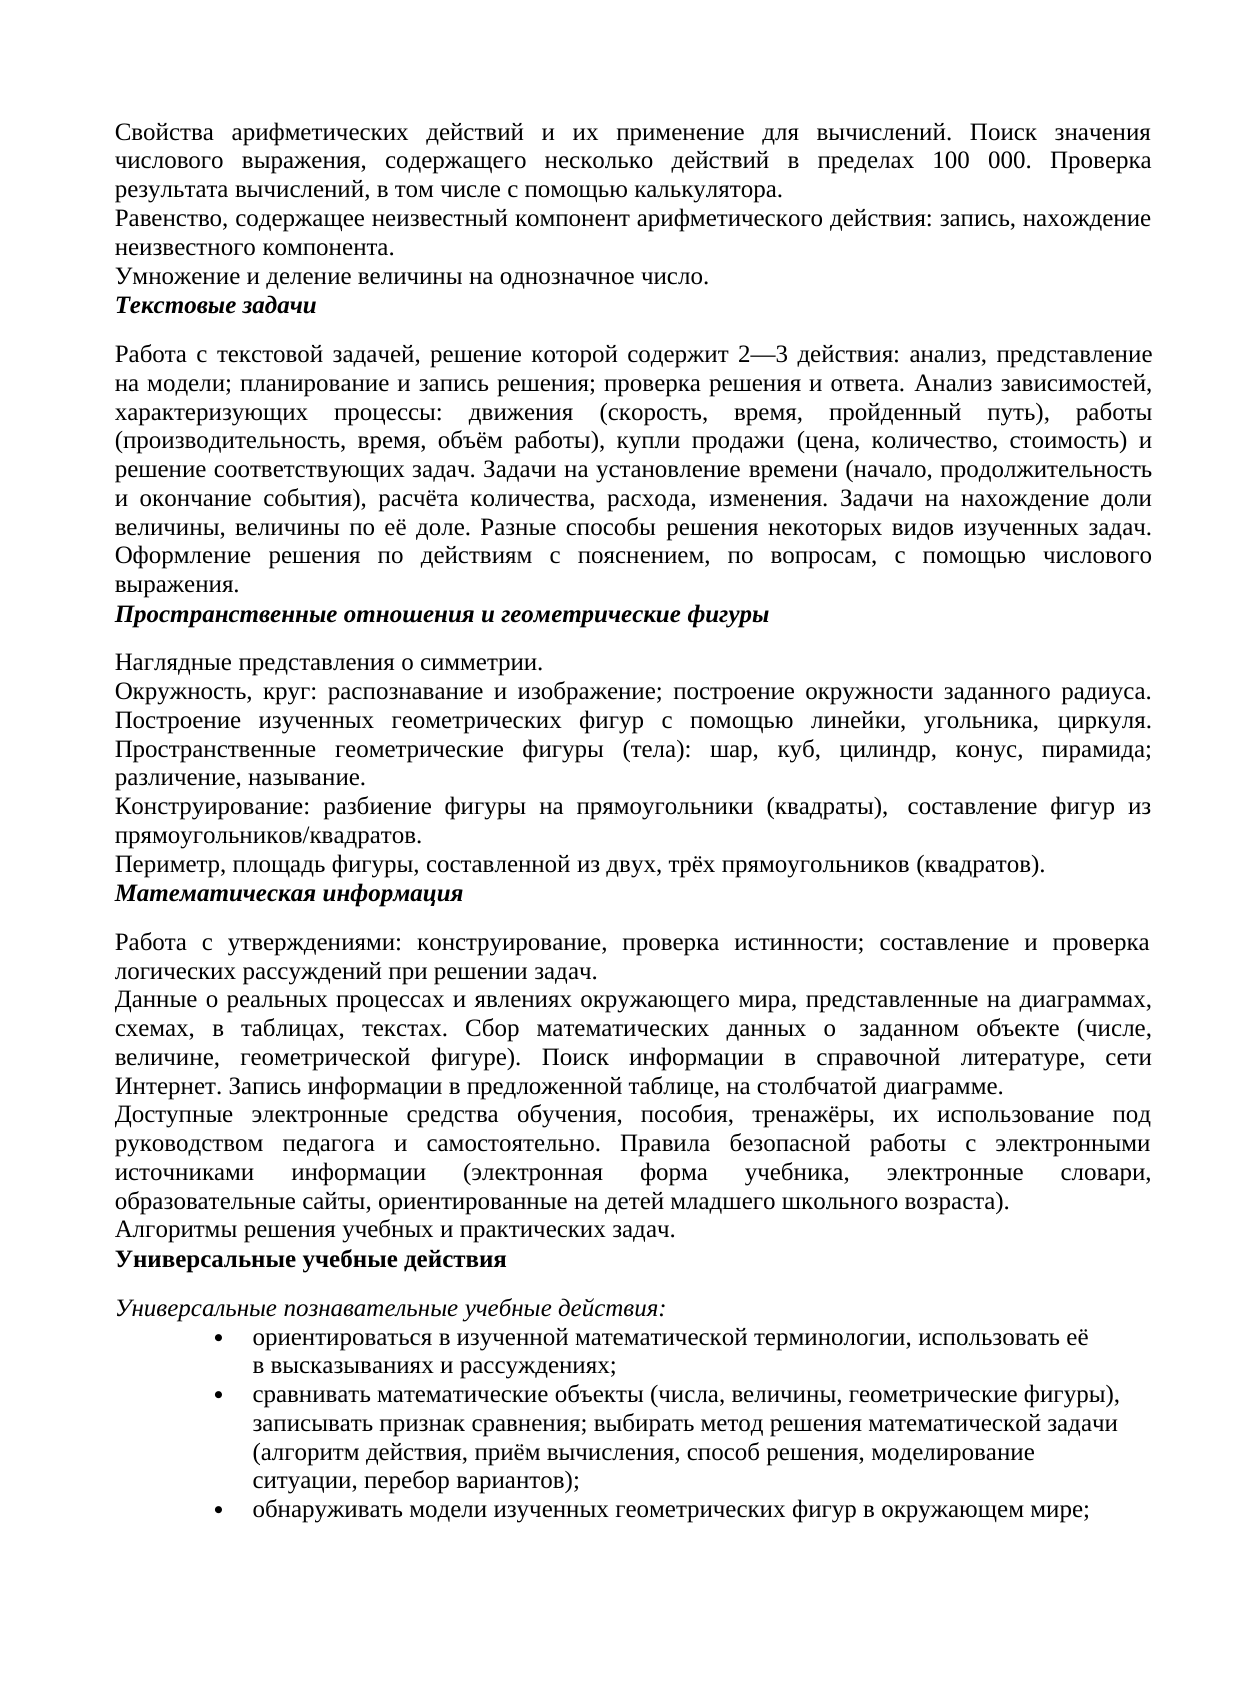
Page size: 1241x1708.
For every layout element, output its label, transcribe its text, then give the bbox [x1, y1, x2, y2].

list сравнивать математические объекты (числа, величины, геометрические фигуры), записывать признак сравнения; выбирать метод решения математической задачи (алгоритм действия, приём вычисления, способ решения, моделирование ситуации, перебор вариантов); [215, 1379, 1146, 1494]
text Универсальные познавательные учебные действия: [114, 1293, 1223, 1322]
text Умножение и деление величины на однозначное число. [114, 261, 1223, 289]
text Равенство, содержащее неизвестный компонент арифметического действия: запись, нахождение неизвестного компонента. [114, 203, 1151, 261]
text Работа с текстовой задачей, решение которой содержит 2—3 действия: анализ, представление на модели; планирование и запись решения; проверка решения и ответа. Анализ зависимостей, характеризующих процессы: движения (скорость, время, пройденный путь), работы (производительность, время, объём работы), купли продажи (цена, количество, стоимость) и решение соответствующих задач. Задачи на установление времени (начало, продолжительность и окончание события), расчёта количества, расхода, изменения. Задачи на нахождение доли величины, величины по её доле. Разные способы решения некоторых видов изученных задач. Оформление решения по действиям с пояснением, по вопросам, с помощью числового выражения. [114, 339, 1152, 598]
text Данные о реальных процессах и явлениях окружающего мира, представленные на диаграммах, схемах, в таблицах, текстах. Сбор математических данных о заданном объекте (числе, величине, геометрической фигуре). Поиск информации в справочной литературе, сети Интернет. Запись информации в предложенной таблице, на столбчатой диаграмме. [114, 984, 1152, 1099]
text Свойства арифметических действий и их применение для вычислений. Поиск значения числового выражения, содержащего несколько действий в пределах 100 000. Проверка результата вычислений, в том числе с помощью калькулятора. [114, 117, 1152, 203]
text Математическая информация [114, 878, 1223, 907]
text Работа с утверждениями: конструирование, проверка истинности; составление и проверка логических рассуждений при решении задач. [114, 927, 1151, 984]
text Наглядные представления о симметрии. [114, 647, 1223, 676]
list обнаруживать модели изученных геометрических фигур в окружающем мире; [215, 1494, 1223, 1523]
text Периметр, площадь фигуры, составленной из двух, трёх прямоугольников (квадратов). [114, 849, 1223, 877]
list ориентироваться в изученной математической терминологии, использовать её в высказываниях и рассуждениях; [215, 1322, 1106, 1379]
text Текстовые задачи [114, 290, 1223, 319]
text Доступные электронные средства обучения, пособия, тренажёры, их использование под руководством педагога и самостоятельно. Правила безопасной работы с электронными источниками информации (электронная форма учебника, электронные словари, образовательные сайты, ориентированные на детей младшего школьного возраста). [114, 1099, 1152, 1214]
text Пространственные отношения и геометрические фигуры [114, 599, 1223, 627]
text Окружность, круг: распознавание и изображение; построение окружности заданного радиуса. Построение изученных геометрических фигур с помощью линейки, угольника, циркуля. Пространственные геометрические фигуры (тела): шар, куб, цилиндр, конус, пирамида; различение, называние. [114, 676, 1152, 791]
text Конструирование: разбиение фигуры на прямоугольники (квадраты), составление фигур из прямоугольников/квадратов. [114, 791, 1151, 849]
text Алгоритмы решения учебных и практических задач. [114, 1214, 1223, 1243]
text Универсальные учебные действия [114, 1244, 1223, 1273]
